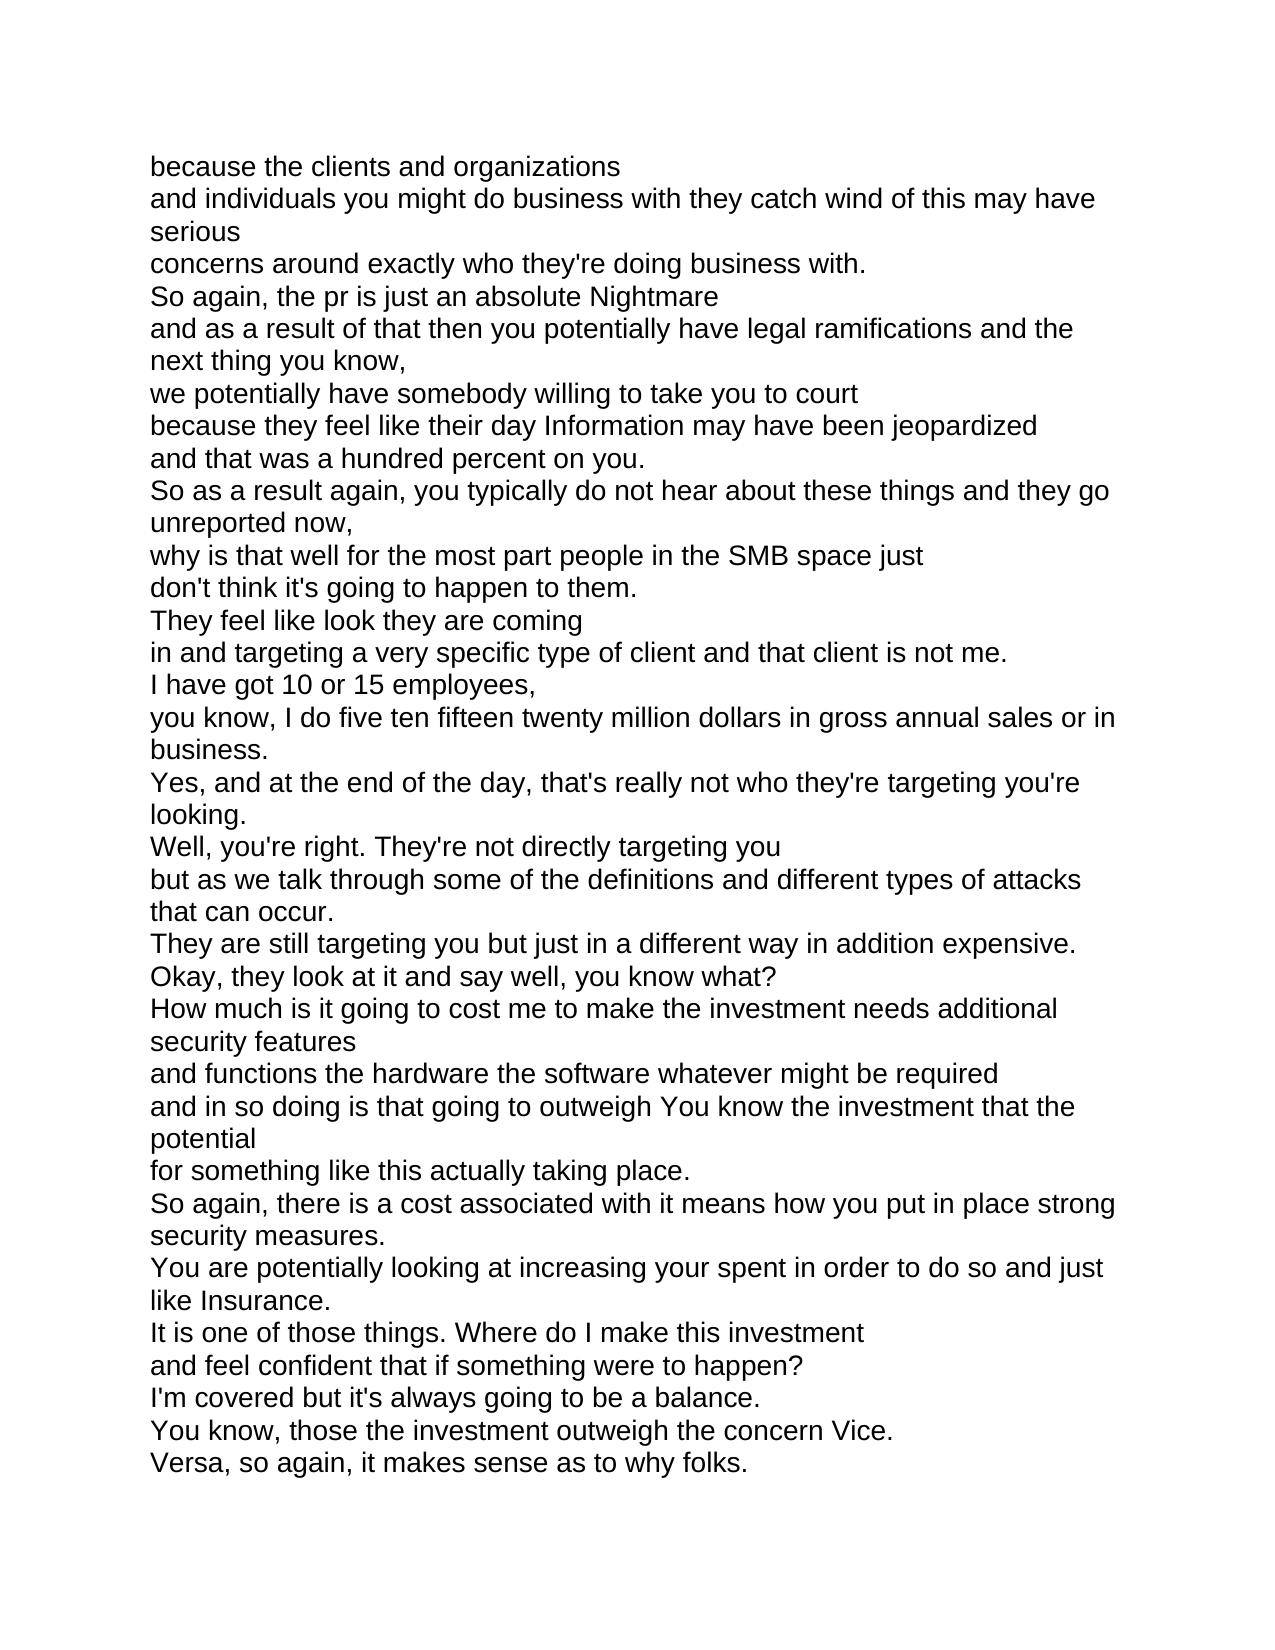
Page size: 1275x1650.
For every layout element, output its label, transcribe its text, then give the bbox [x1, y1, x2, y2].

text don't think it's going to happen to them. [150, 571, 1125, 603]
text for something like this actually taking place. [150, 1154, 1125, 1187]
text you know, I do five ten fifteen twenty million dollars in gross annual sales or in business. [150, 701, 1125, 766]
text Okay, they look at it and say well, you know what? [150, 960, 1125, 992]
text Versa, so again, it makes sense as to why folks. [150, 1446, 1125, 1478]
text So as a result again, you typically do not hear about these things and they go unreported now, [150, 474, 1125, 539]
text and feel confident that if something were to happen? [150, 1349, 1125, 1381]
text They feel like look they are coming [150, 603, 1125, 636]
text and individuals you might do business with they catch wind of this may have serious [150, 182, 1125, 247]
text but as we talk through some of the definitions and different types of attacks that can occur. [150, 863, 1125, 927]
text concerns around exactly who they're doing business with. [150, 247, 1125, 279]
text because they feel like their day Information may have been jeopardized [150, 409, 1125, 442]
text Yes, and at the end of the day, that's really not who they're targeting you're looking. [150, 766, 1125, 830]
text in and targeting a very specific type of client and that client is not me. [150, 636, 1125, 668]
text and functions the hardware the software whatever might be required [150, 1057, 1125, 1089]
text I'm covered but it's always going to be a balance. [150, 1381, 1125, 1413]
text and as a result of that then you potentially have legal ramifications and the next thing you know, [150, 312, 1125, 377]
text It is one of those things. Where do I make this investment [150, 1316, 1125, 1349]
text we potentially have somebody willing to take you to court [150, 377, 1125, 409]
text How much is it going to cost me to make the investment needs additional security features [150, 992, 1125, 1057]
text You are potentially looking at increasing your spent in order to do so and just like Insurance. [150, 1251, 1125, 1316]
text You know, those the investment outweigh the concern Vice. [150, 1413, 1125, 1446]
text I have got 10 or 15 employees, [150, 668, 1125, 701]
text They are still targeting you but just in a different way in addition expensive. [150, 927, 1125, 960]
text why is that well for the most part people in the SMB space just [150, 539, 1125, 571]
text So again, the pr is just an absolute Nightmare [150, 279, 1125, 312]
text and that was a hundred percent on you. [150, 442, 1125, 474]
text because the clients and organizations [150, 150, 1125, 182]
text and in so doing is that going to outweigh You know the investment that the potential [150, 1089, 1125, 1154]
text Well, you're right. They're not directly targeting you [150, 830, 1125, 863]
text So again, there is a cost associated with it means how you put in place strong security measures. [150, 1187, 1125, 1251]
